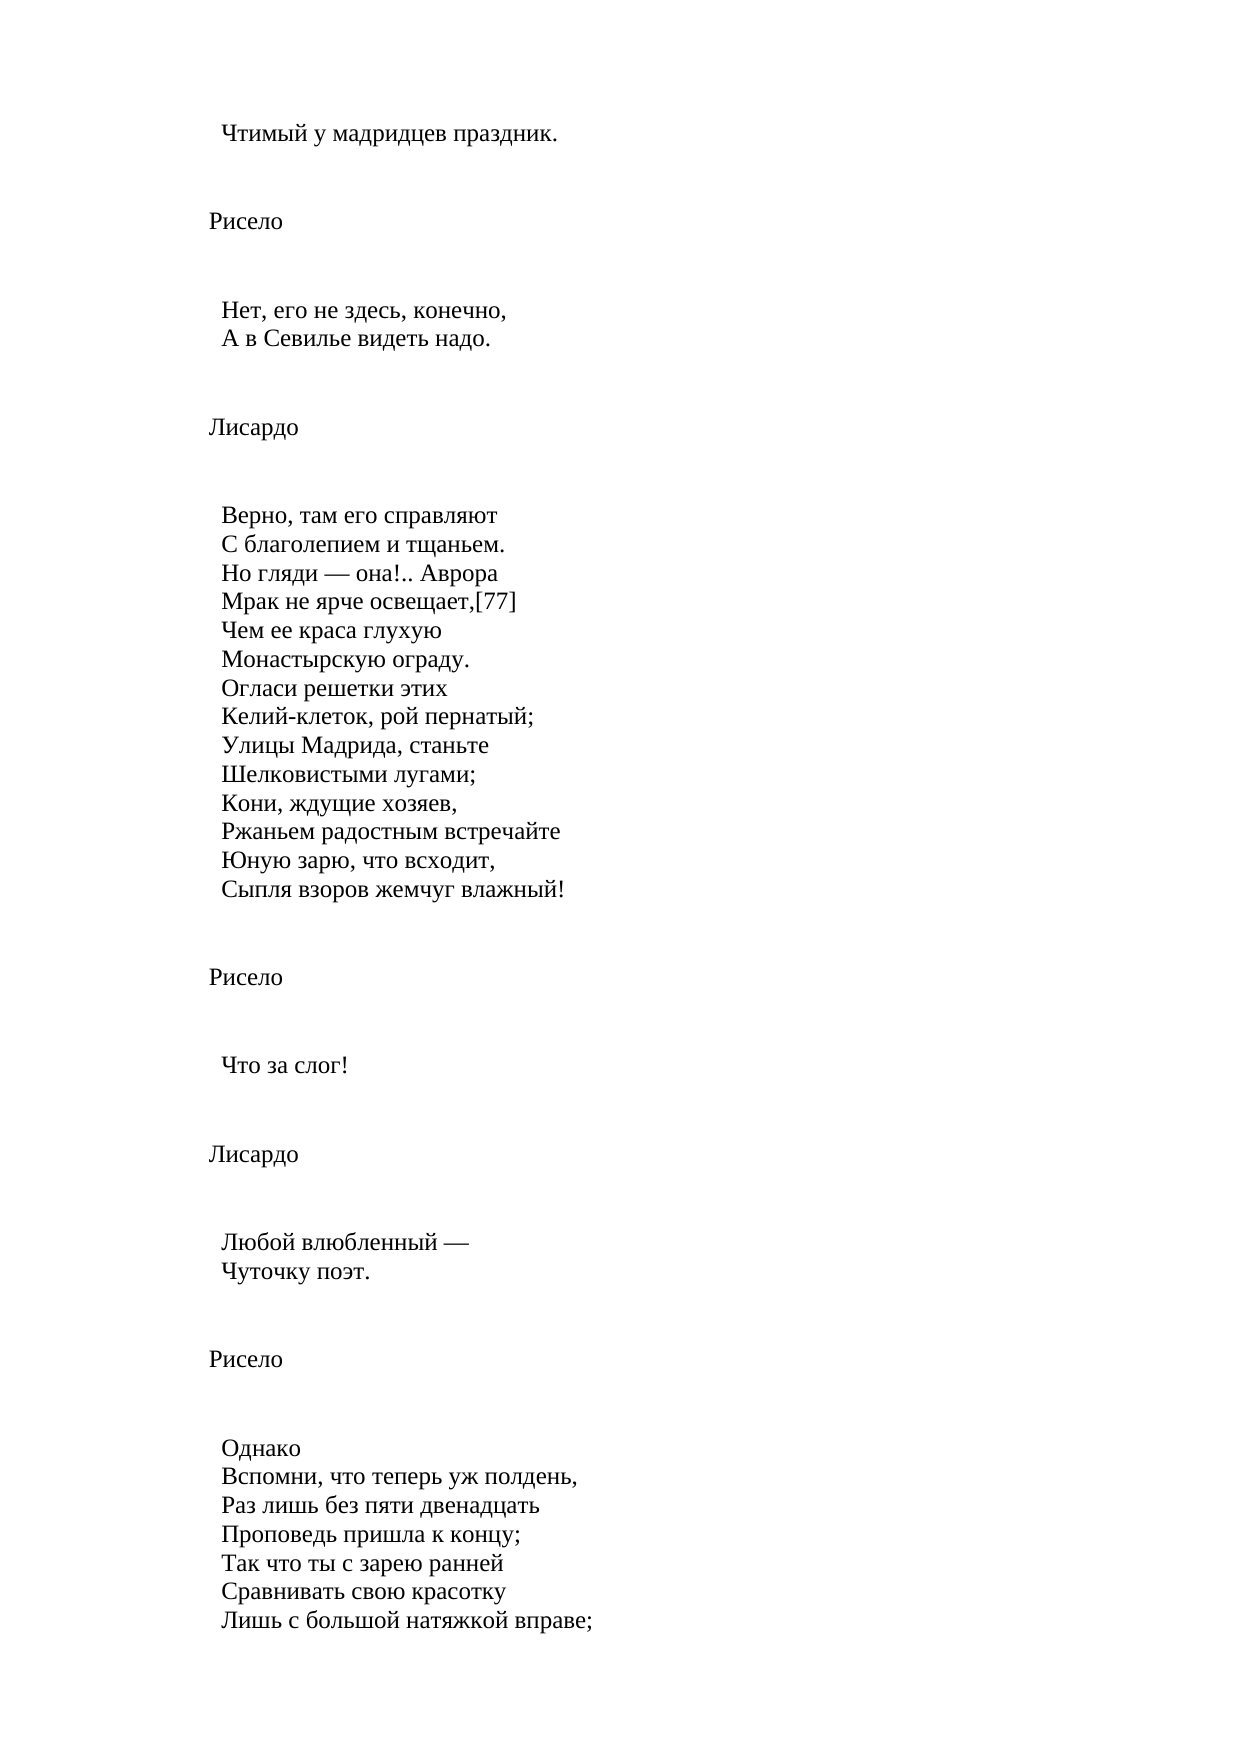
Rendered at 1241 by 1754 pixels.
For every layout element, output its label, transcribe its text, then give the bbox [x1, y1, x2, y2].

text Мрак не ярче освещает,[77] [177, 586, 1152, 615]
text Чтимый у мадридцев праздник. [177, 118, 1152, 147]
text Келий-клеток, рой пернатый; [177, 701, 1152, 730]
text Сравнивать свою красотку [177, 1576, 1152, 1605]
text Но гляди — она!.. Аврора [177, 558, 1152, 586]
text Верно, там его справляют [177, 500, 1152, 529]
text Лисардо [177, 412, 1152, 441]
text А в Севилье видеть надо. [177, 323, 1152, 352]
text Чем ее краса глухую [177, 615, 1152, 644]
text Нет, его не здесь, конечно, [177, 295, 1152, 323]
text Улицы Мадрида, станьте [177, 730, 1152, 759]
text Рисело [177, 206, 1152, 235]
text Юную зарю, что всходит, [177, 845, 1152, 874]
text Однако [177, 1433, 1152, 1461]
text Раз лишь без пяти двенадцать [177, 1490, 1152, 1519]
text Чуточку поэт. [177, 1256, 1152, 1285]
text Так что ты с зарею ранней [177, 1548, 1152, 1576]
text Рисело [177, 962, 1152, 991]
text Кони, ждущие хозяев, [177, 788, 1152, 816]
text Рисело [177, 1344, 1152, 1373]
text Что за слог! [177, 1051, 1152, 1079]
text Сыпля взоров жемчуг влажный! [177, 874, 1152, 903]
text Проповедь пришла к концу; [177, 1519, 1152, 1548]
text Ржаньем радостным встречайте [177, 816, 1152, 845]
text Любой влюбленный — [177, 1227, 1152, 1256]
text Лисардо [177, 1139, 1152, 1168]
text С благолепием и тщаньем. [177, 529, 1152, 558]
text Монастырскую ограду. [177, 644, 1152, 673]
text Шелковистыми лугами; [177, 759, 1152, 788]
text Огласи решетки этих [177, 673, 1152, 701]
text Лишь с большой натяжкой вправе; [177, 1605, 1152, 1634]
text Вспомни, что теперь уж полдень, [177, 1461, 1152, 1490]
